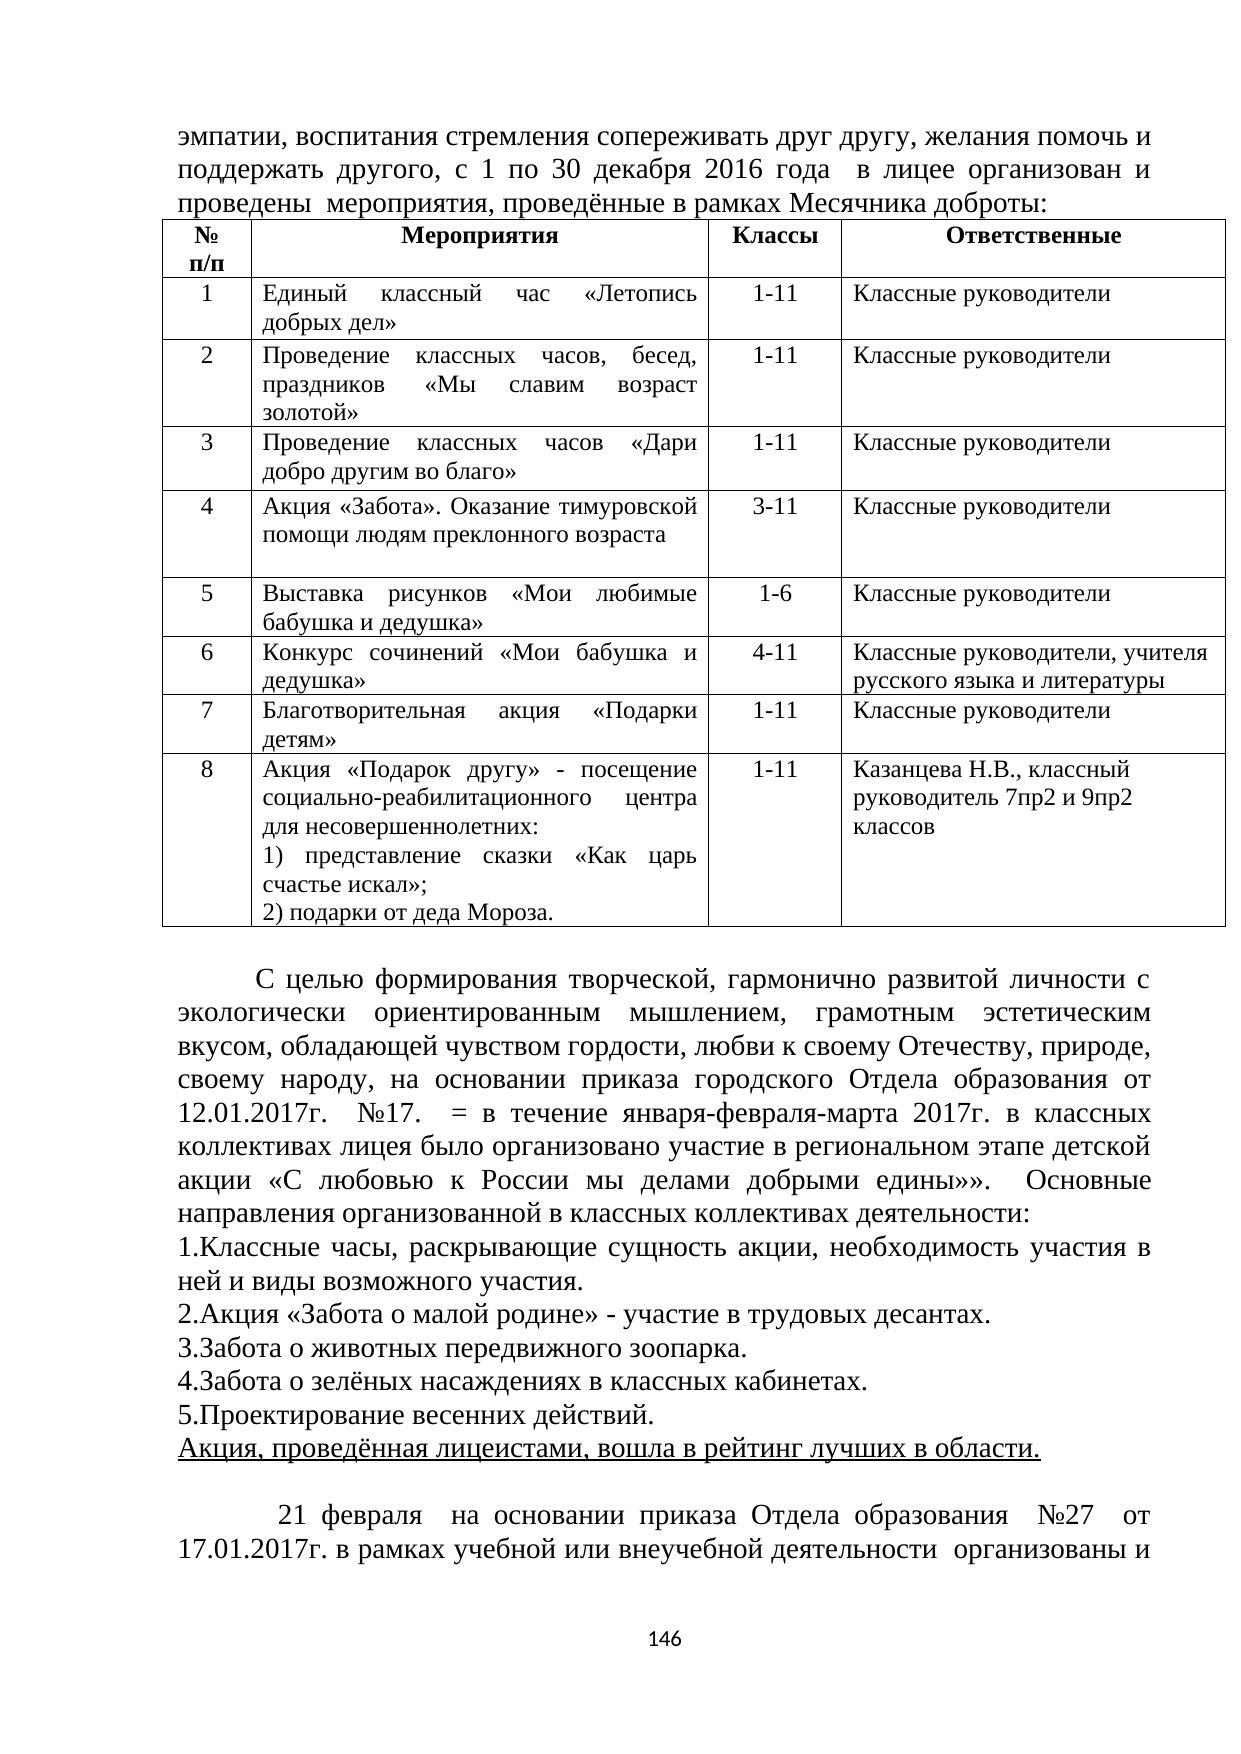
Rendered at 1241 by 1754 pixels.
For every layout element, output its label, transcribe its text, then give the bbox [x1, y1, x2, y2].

text Акция, проведённая лицеистами, вошла в рейтинг лучших в области. [177, 1430, 1152, 1464]
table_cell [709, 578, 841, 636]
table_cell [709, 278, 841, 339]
text 3.Забота о животных передвижного зоопарка. [177, 1330, 1152, 1363]
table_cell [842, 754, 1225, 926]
text 1.Классные часы, раскрывающие сущность акции, необходимость участия в ней и виды возможного участия. [177, 1229, 1152, 1296]
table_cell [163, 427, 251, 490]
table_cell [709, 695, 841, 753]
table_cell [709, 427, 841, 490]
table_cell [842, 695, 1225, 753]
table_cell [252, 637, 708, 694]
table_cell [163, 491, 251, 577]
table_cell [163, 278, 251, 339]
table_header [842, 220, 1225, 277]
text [177, 1497, 1152, 1564]
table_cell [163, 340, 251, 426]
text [177, 118, 1152, 219]
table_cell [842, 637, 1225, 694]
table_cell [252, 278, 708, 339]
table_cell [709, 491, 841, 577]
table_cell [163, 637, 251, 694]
text С целью формирования творческой, гармонично развитой личности с экологически ориентированным мышлением, грамотным эстетическим вкусом, обладающей чувством гордости, любви к своему Отечеству, природе, своему народу, на основании приказа городского Отдела образования от 12.01.2017г. №17. = в течение января-февраля-марта 2017г. в классных коллективах лицея было организовано участие в региональном этапе детской акции «С любовью к России мы делами добрыми едины»». Основные направления организованной в классных коллективах деятельности: [177, 961, 1152, 1229]
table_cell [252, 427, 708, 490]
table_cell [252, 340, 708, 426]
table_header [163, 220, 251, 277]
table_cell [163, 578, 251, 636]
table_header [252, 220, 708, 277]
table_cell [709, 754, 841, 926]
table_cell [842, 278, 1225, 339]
text 5.Проектирование весенних действий. [177, 1397, 1152, 1430]
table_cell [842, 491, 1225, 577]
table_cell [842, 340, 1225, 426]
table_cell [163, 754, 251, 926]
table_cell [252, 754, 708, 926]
text 4.Забота о зелёных насаждениях в классных кабинетах. [177, 1363, 1152, 1397]
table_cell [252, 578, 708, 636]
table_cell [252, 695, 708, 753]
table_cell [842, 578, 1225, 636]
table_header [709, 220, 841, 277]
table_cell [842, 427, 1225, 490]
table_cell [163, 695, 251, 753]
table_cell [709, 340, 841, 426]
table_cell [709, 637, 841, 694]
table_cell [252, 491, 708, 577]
text 2.Акция «Забота о малой родине» - участие в трудовых десантах. [177, 1296, 1152, 1330]
